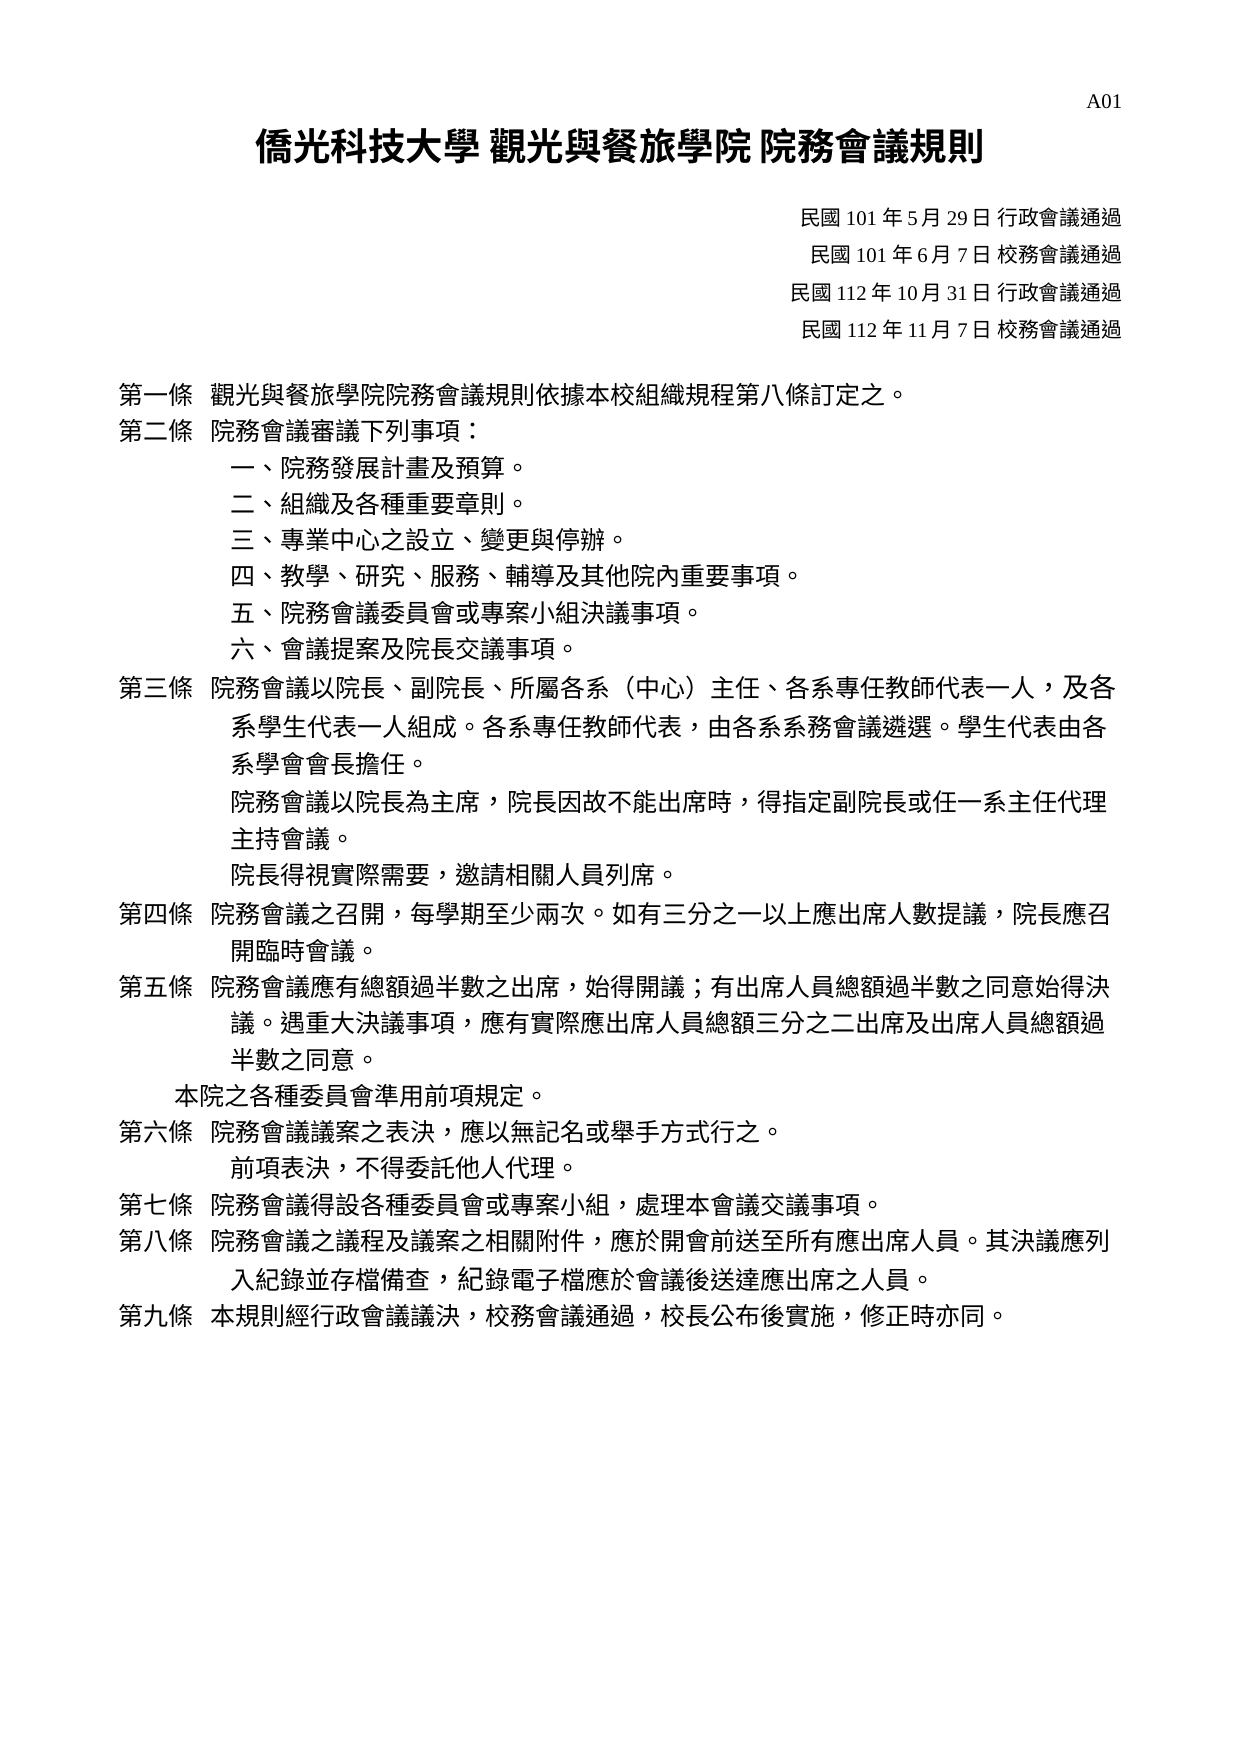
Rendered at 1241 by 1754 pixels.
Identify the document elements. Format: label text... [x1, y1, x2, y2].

text 第九條 本規則經行政會議議決，校務會議通過，校長公布後實施，修正時亦同。 [118, 1297, 1122, 1333]
text 民國101 年5月29日 行政會議通過 [118, 197, 1122, 234]
text 第五條 院務會議應有總額過半數之出席，始得開議；有出席人員總額過半數之同意始得決議。遇重大決議事項，應有實際應出席人員總額三分之二出席及出席人員總額過半數之同意。 [118, 968, 1122, 1076]
text 第七條 院務會議得設各種委員會或專案小組，處理本會議交議事項。 [118, 1185, 1122, 1221]
text 僑光科技大學 觀光與餐旅學院 院務會議規則 [118, 127, 1122, 169]
text 院務會議以院長為主席，院長因故不能出席時，得指定副院長或任一系主任代理主持會議。 [230, 780, 1122, 856]
text 第六條 院務會議議案之表決，應以無記名或舉手方式行之。 [118, 1113, 1122, 1149]
text 院長得視實際需要，邀請相關人員列席。 [230, 856, 1122, 892]
text 第八條 院務會議之議程及議案之相關附件，應於開會前送至所有應出席人員。其決議應列入紀錄並存檔備查，紀錄電子檔應於會議後送達應出席之人員。 [118, 1221, 1122, 1297]
text 二、組織及各種重要章則。 [230, 484, 1122, 521]
text 三、專業中心之設立、變更與停辦。 [230, 521, 1122, 557]
text 一、院務發展計畫及預算。 [230, 448, 1122, 484]
text 民國101 年6月 7日 校務會議通過 [118, 234, 1122, 272]
text 第一條 觀光與餐旅學院院務會議規則依據本校組織規程第八條訂定之。 [118, 376, 1122, 412]
text 四、教學、研究、服務、輔導及其他院內重要事項。 [230, 557, 1122, 593]
text 民國112 年11月 7日 校務會議通過 [118, 309, 1122, 347]
text 第三條 院務會議以院長、副院長、所屬各系（中心）主任、各系專任教師代表一人，及各系學生代表一人組成。各系專任教師代表，由各系系務會議遴選。學生代表由各系學會會長擔任。 [118, 666, 1122, 780]
text 五、院務會議委員會或專案小組決議事項。 [230, 593, 1122, 629]
text 前項表決，不得委託他人代理。 [230, 1149, 1122, 1185]
text 六、會議提案及院長交議事項。 [230, 629, 1122, 666]
text 本院之各種委員會準用前項規定。 [118, 1076, 1122, 1113]
text 民國112 年10月31日 行政會議通過 [118, 272, 1122, 309]
text 第四條 院務會議之召開，每學期至少兩次。如有三分之一以上應出席人數提議，院長應召開臨時會議。 [118, 892, 1122, 968]
text 第二條 院務會議審議下列事項： [118, 412, 1122, 448]
